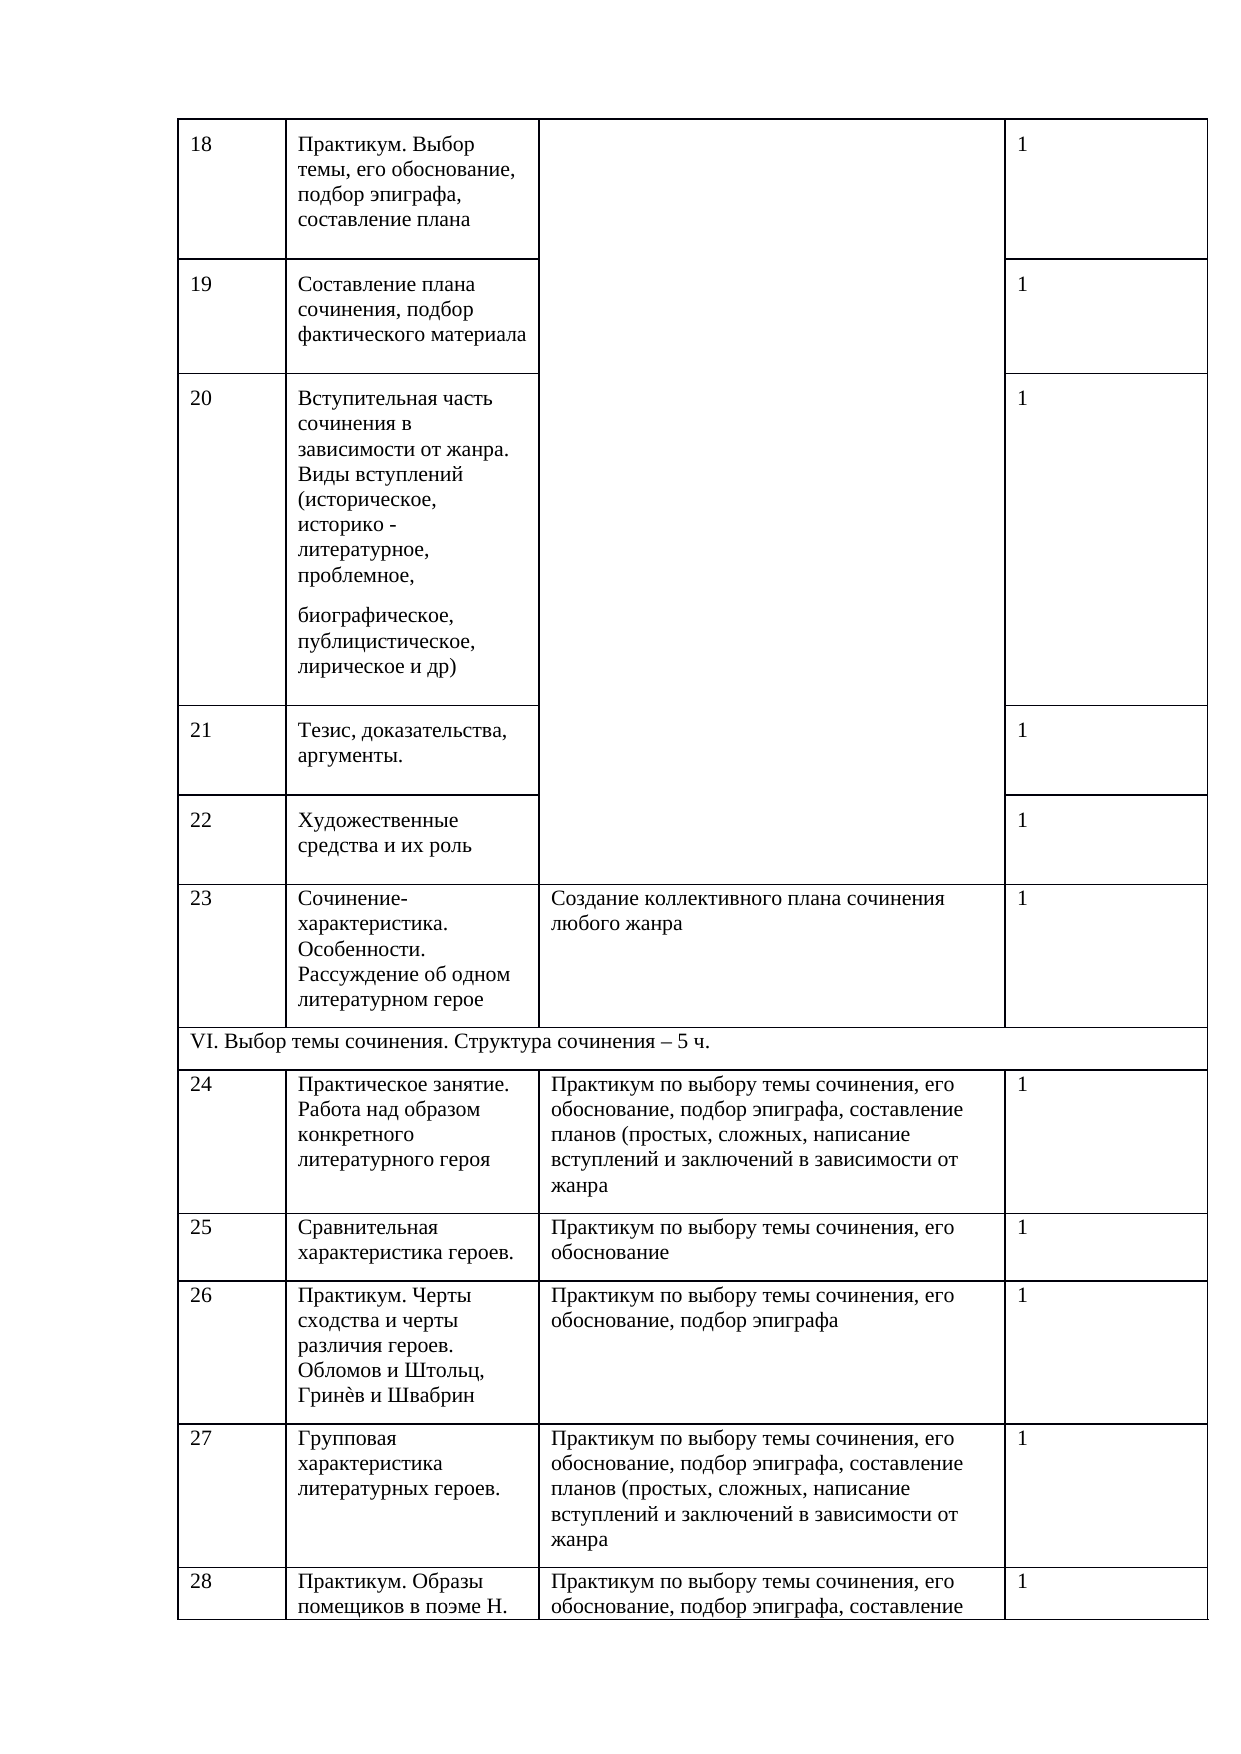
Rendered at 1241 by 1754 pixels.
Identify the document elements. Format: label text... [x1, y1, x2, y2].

table_cell 21 [179, 706, 285, 794]
table_cell Практикум по выбору темы сочинения, его обоснование, подбор эпиграфа [540, 1282, 1004, 1423]
table_cell 1 [1006, 796, 1207, 884]
table_cell Практическое занятие. Работа над образом конкретного литературного героя [287, 1071, 538, 1212]
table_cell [287, 1568, 538, 1618]
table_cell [540, 120, 1004, 884]
table_cell 22 [179, 796, 285, 884]
table_cell Составление плана сочинения, подбор фактического материала [287, 260, 538, 373]
table_cell 1 [1006, 1214, 1207, 1280]
table_cell 27 [179, 1425, 285, 1567]
table_cell Практикум по выбору темы сочинения, его обоснование [540, 1214, 1004, 1280]
table_cell 28 [179, 1568, 285, 1618]
table_cell Практикум. Выбор темы, его обоснование, подбор эпиграфа, составление плана [287, 120, 538, 258]
table_cell Художественные средства и их роль [287, 796, 538, 884]
table_cell 1 [1006, 885, 1207, 1027]
table_cell Сравнительная характеристика героев. [287, 1214, 538, 1280]
table_cell 26 [179, 1282, 285, 1423]
table_cell Групповая характеристика литературных героев. [287, 1425, 538, 1567]
table_cell 1 [1006, 1425, 1207, 1567]
table_cell Создание коллективного плана сочинения любого жанра [540, 885, 1004, 1027]
table_cell Сочинение-характеристика. Особенности. Рассуждение об одном литературном герое [287, 885, 538, 1027]
table_cell VI. Выбор темы сочинения. Структура сочинения – 5 ч. [179, 1028, 1207, 1069]
table_cell 1 [1006, 1282, 1207, 1423]
table_cell Практикум. Черты сходства и черты различия героев. Обломов и Штольц, Гринѐв и Швабрин [287, 1282, 538, 1423]
table_cell 25 [179, 1214, 285, 1280]
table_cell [540, 1568, 1004, 1618]
table_cell 1 [1006, 374, 1207, 705]
table_cell 1 [1006, 120, 1207, 258]
table_cell 1 [1006, 706, 1207, 794]
table_cell 1 [1006, 260, 1207, 373]
table_cell 1 [1006, 1568, 1207, 1618]
table_cell 19 [179, 260, 285, 373]
table_cell 1 [1006, 1071, 1207, 1212]
table_cell Тезис, доказательства, аргументы. [287, 706, 538, 794]
table_cell 20 [179, 374, 285, 705]
table_cell Вступительная часть сочинения в зависимости от жанра. Виды вступлений (историческое, историко - литературное, проблемное, биографическое, публицистическое, лирическое и др) [287, 374, 538, 705]
table_cell 23 [179, 885, 285, 1027]
table_cell 24 [179, 1071, 285, 1212]
table_cell 18 [179, 120, 285, 258]
